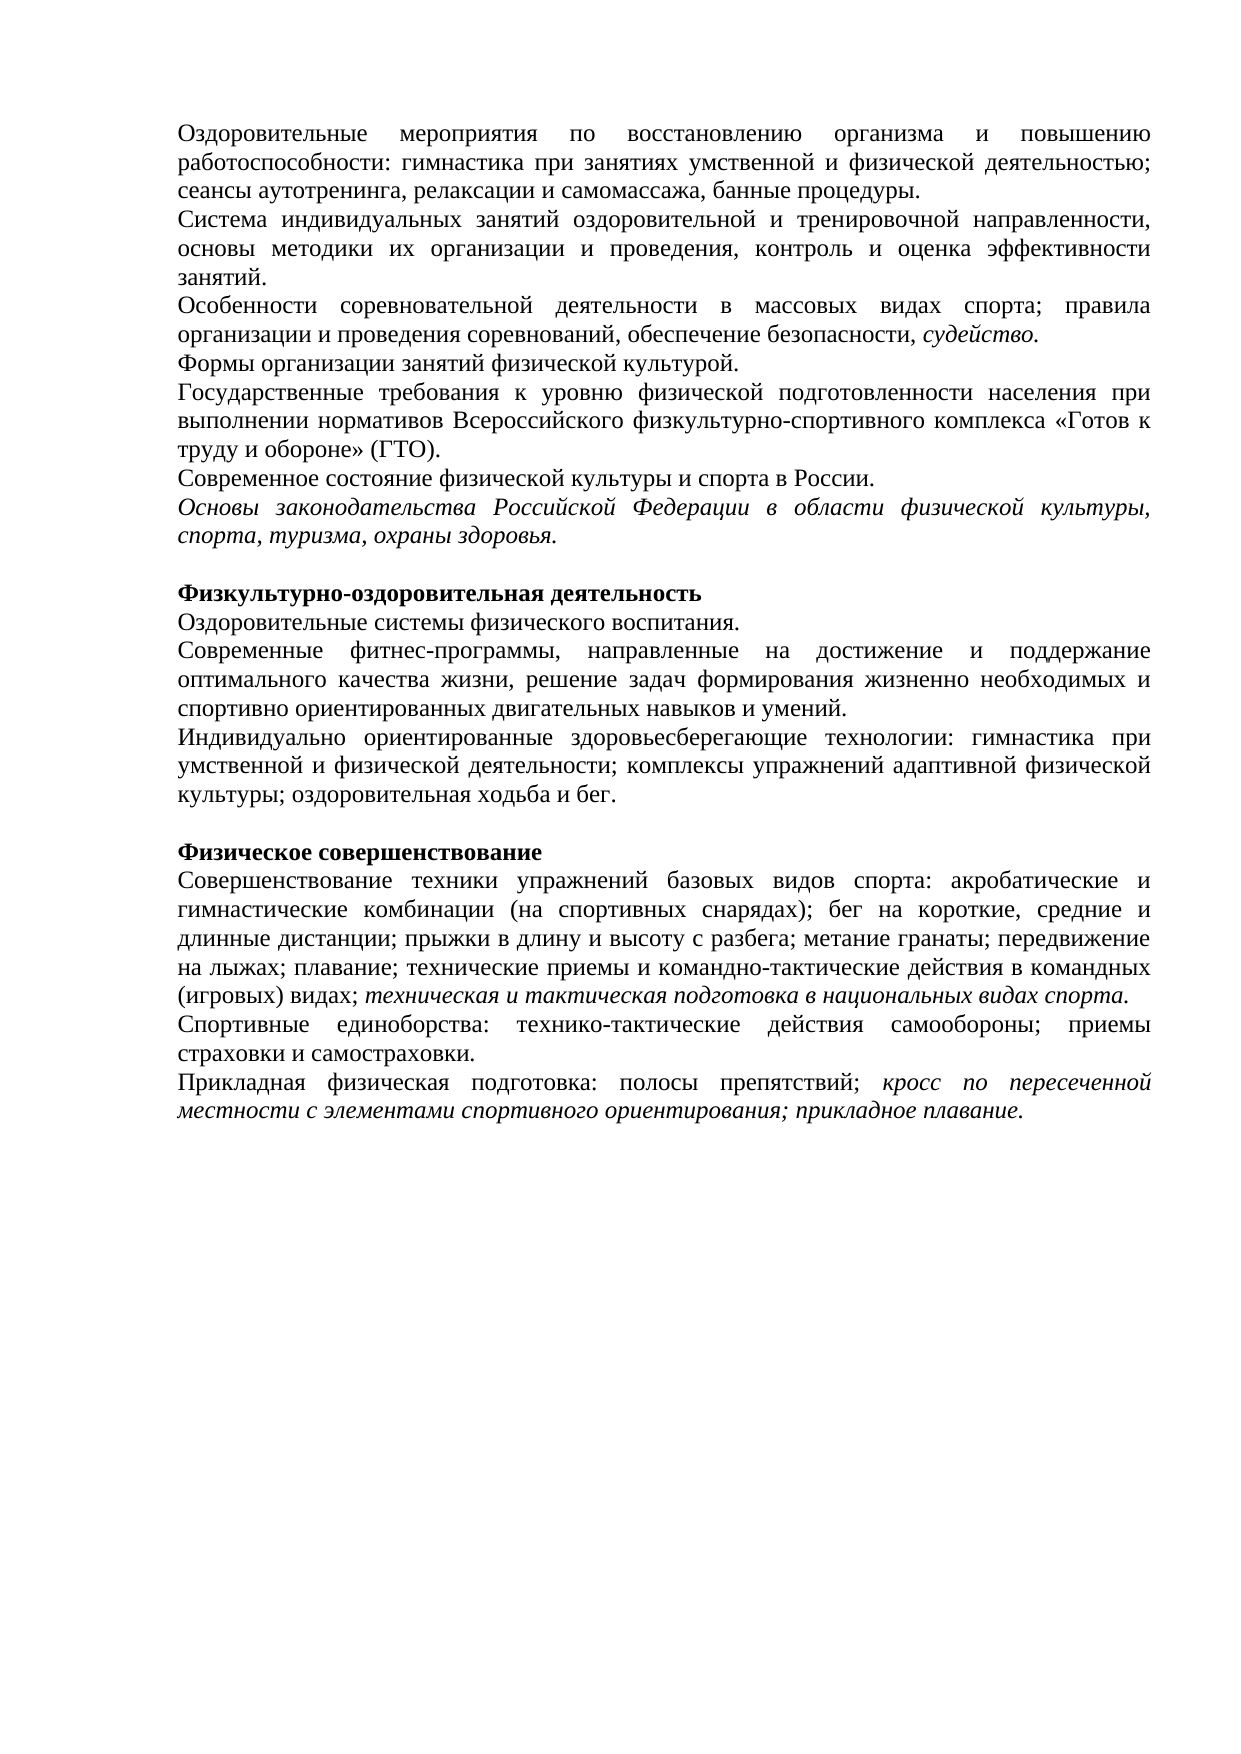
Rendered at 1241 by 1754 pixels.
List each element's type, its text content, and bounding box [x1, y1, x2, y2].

text Оздоровительные системы физического воспитания. [177, 607, 1152, 636]
text Оздоровительные мероприятия по восстановлению организма и повышению работоспособности: гимнастика при занятиях умственной и физической деятельностью; сеансы аутотренинга, релаксации и самомассажа, банные процедуры. [177, 118, 1152, 204]
text Современное состояние физической культуры и спорта в России. [177, 463, 1152, 492]
text Прикладная физическая подготовка: полосы препятствий; кросс по пересеченной местности с элементами спортивного ориентирования; прикладное плавание. [177, 1067, 1152, 1124]
text Государственные требования к уровню физической подготовленности населения при выполнении нормативов Всероссийского физкультурно-спортивного комплекса «Готов к труду и обороне» (ГТО). [177, 377, 1152, 463]
text Основы законодательства Российской Федерации в области физической культуры, спорта, туризма, охраны здоровья. [177, 492, 1152, 549]
text Индивидуально ориентированные здоровьесберегающие технологии: гимнастика при умственной и физической деятельности; комплексы упражнений адаптивной физической культуры; оздоровительная ходьба и бег. [177, 722, 1152, 808]
text Формы организации занятий физической культурой. [177, 348, 1152, 377]
text Спортивные единоборства: технико-тактические действия самообороны; приемы страховки и самостраховки. [177, 1009, 1152, 1067]
text Совершенствование техники упражнений базовых видов спорта: акробатические и гимнастические комбинации (на спортивных снарядах); бег на короткие, средние и длинные дистанции; прыжки в длину и высоту с разбега; метание гранаты; передвижение на лыжах; плавание; технические приемы и командно-тактические действия в командных (игровых) видах; техническая и тактическая подготовка в национальных видах спорта. [177, 866, 1152, 1009]
text Система индивидуальных занятий оздоровительной и тренировочной направленности, основы методики их организации и проведения, контроль и оценка эффективности занятий. [177, 204, 1152, 291]
text Физкультурно-оздоровительная деятельность [177, 578, 1152, 607]
text Современные фитнес-программы, направленные на достижение и поддержание оптимального качества жизни, решение задач формирования жизненно необходимых и спортивно ориентированных двигательных навыков и умений. [177, 636, 1152, 722]
text Физическое совершенствование [177, 837, 1152, 866]
text Особенности соревновательной деятельности в массовых видах спорта; правила организации и проведения соревнований, обеспечение безопасности, судейство. [177, 291, 1152, 348]
